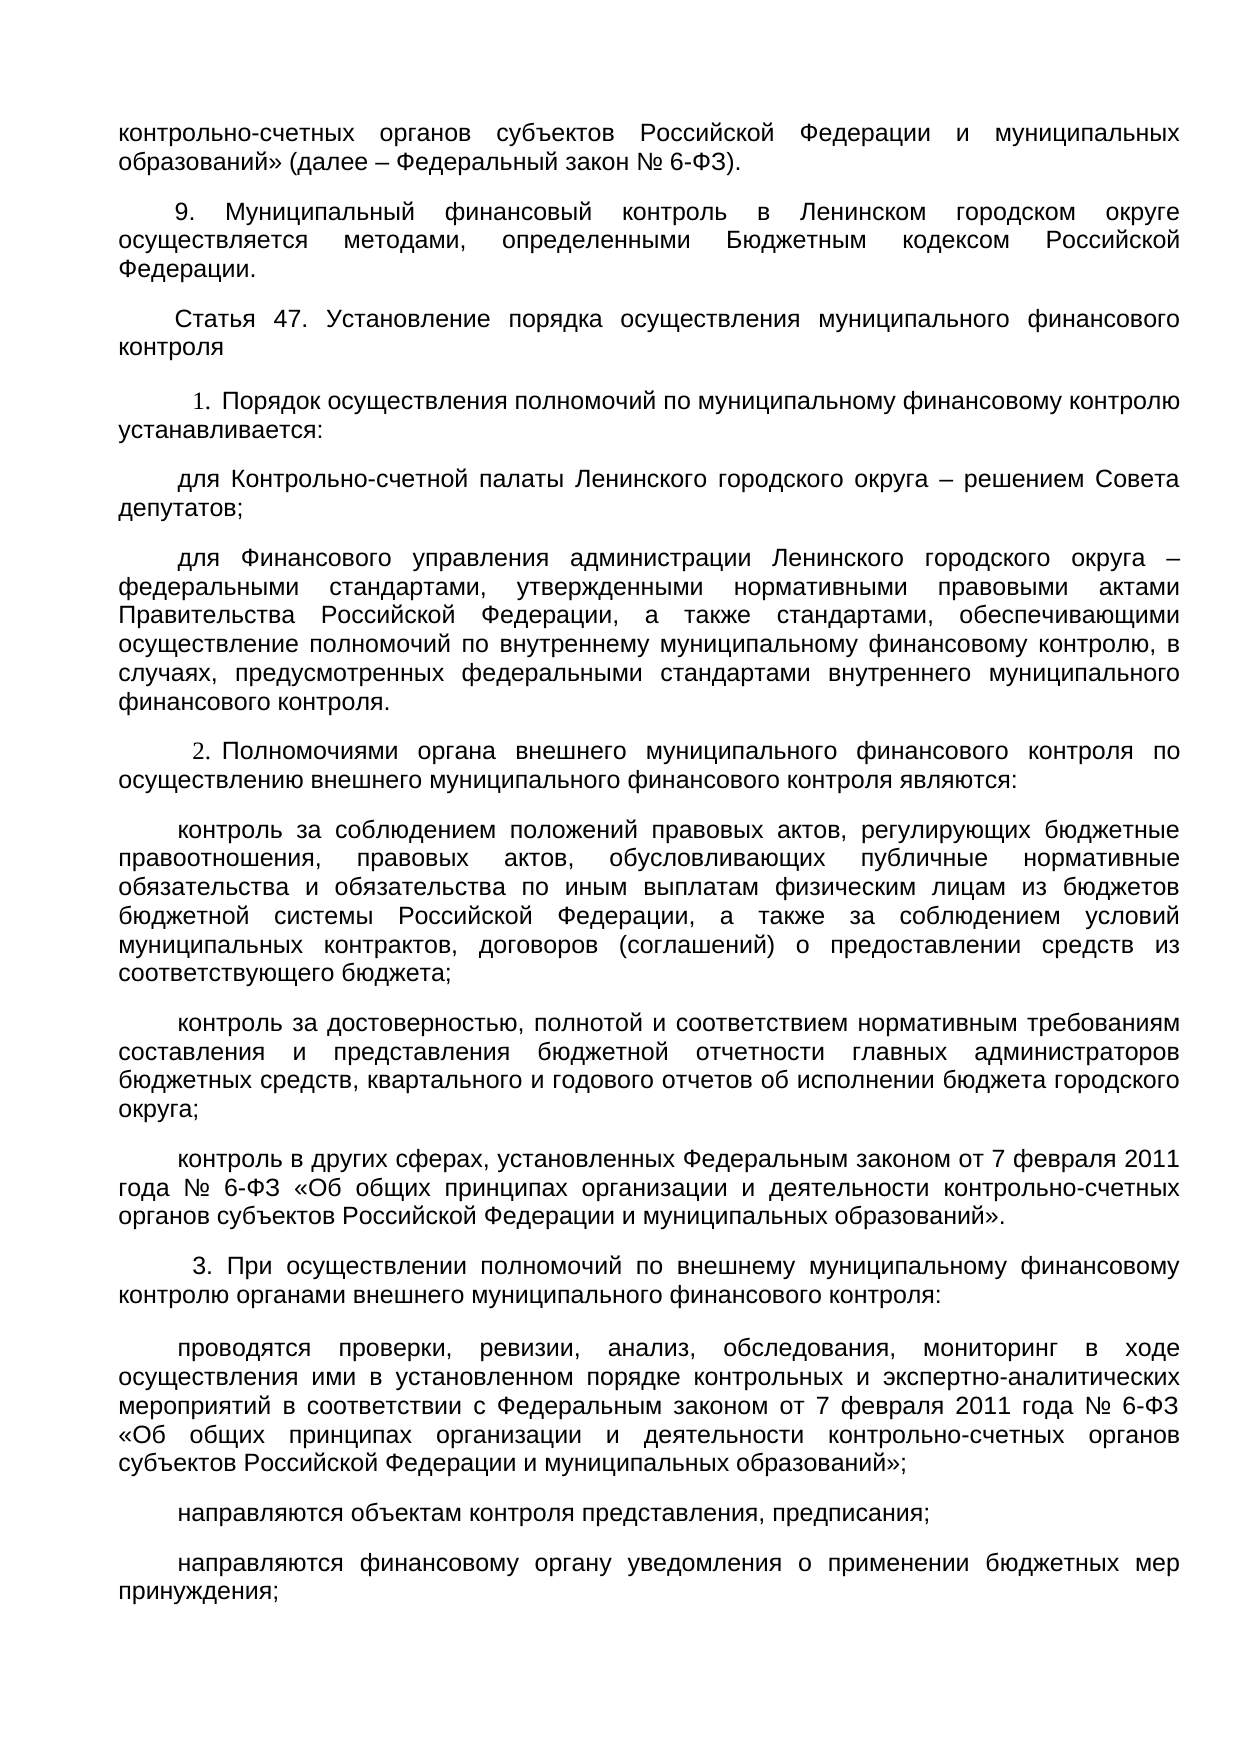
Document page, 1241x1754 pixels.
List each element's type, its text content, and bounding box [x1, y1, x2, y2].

text для Финансового управления администрации Ленинского городского округа – федеральными стандартами, утвержденными нормативными правовыми актами Правительства Российской Федерации, а также стандартами, обеспечивающими осуществление полномочий по внутреннему муниципальному финансовому контролю, в случаях, предусмотренных федеральными стандартами внутреннего муниципального финансового контроля. [118, 543, 1181, 715]
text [118, 118, 1181, 176]
text 3. При осуществлении полномочий по внешнему муниципальному финансовому контролю органами внешнего муниципального финансового контроля: [118, 1251, 1181, 1308]
text Статья 47. Установление порядка осуществления муниципального финансового контроля [118, 303, 1181, 361]
text 9. Муниципальный финансовый контроль в Ленинском городском округе осуществляется методами, определенными Бюджетным кодексом Российской Федерации. [118, 196, 1181, 283]
text для Контрольно-счетной палаты Ленинского городского округа – решением Совета депутатов; [118, 464, 1181, 522]
list Порядок осуществления полномочий по муниципальному финансовому контролю устанавливается: [118, 386, 1181, 444]
text направляются объектам контроля представления, предписания; [118, 1498, 1181, 1527]
text контроль в других сферах, установленных Федеральным законом от 7 февраля 2011 года № 6-ФЗ «Об общих принципах организации и деятельности контрольно-счетных органов субъектов Российской Федерации и муниципальных образований». [118, 1144, 1181, 1230]
text контроль за соблюдением положений правовых актов, регулирующих бюджетные правоотношения, правовых актов, обусловливающих публичные нормативные обязательства и обязательства по иным выплатам физическим лицам из бюджетов бюджетной системы Российской Федерации, а также за соблюдением условий муниципальных контрактов, договоров (соглашений) о предоставлении средств из соответствующего бюджета; [118, 814, 1181, 987]
list Полномочиями органа внешнего муниципального финансового контроля по осуществлению внешнего муниципального финансового контроля являются: [118, 736, 1181, 794]
text направляются финансовому органу уведомления о применении бюджетных мер принуждения; [118, 1547, 1181, 1605]
text контроль за достоверностью, полнотой и соответствием нормативным требованиям составления и представления бюджетной отчетности главных администраторов бюджетных средств, квартального и годового отчетов об исполнении бюджета городского округа; [118, 1008, 1181, 1123]
text проводятся проверки, ревизии, анализ, обследования, мониторинг в ходе осуществления ими в установленном порядке контрольных и экспертно-аналитических мероприятий в соответствии с Федеральным законом от 7 февраля 2011 года № 6-ФЗ «Об общих принципах организации и деятельности контрольно-счетных органов субъектов Российской Федерации и муниципальных образований»; [118, 1333, 1181, 1477]
